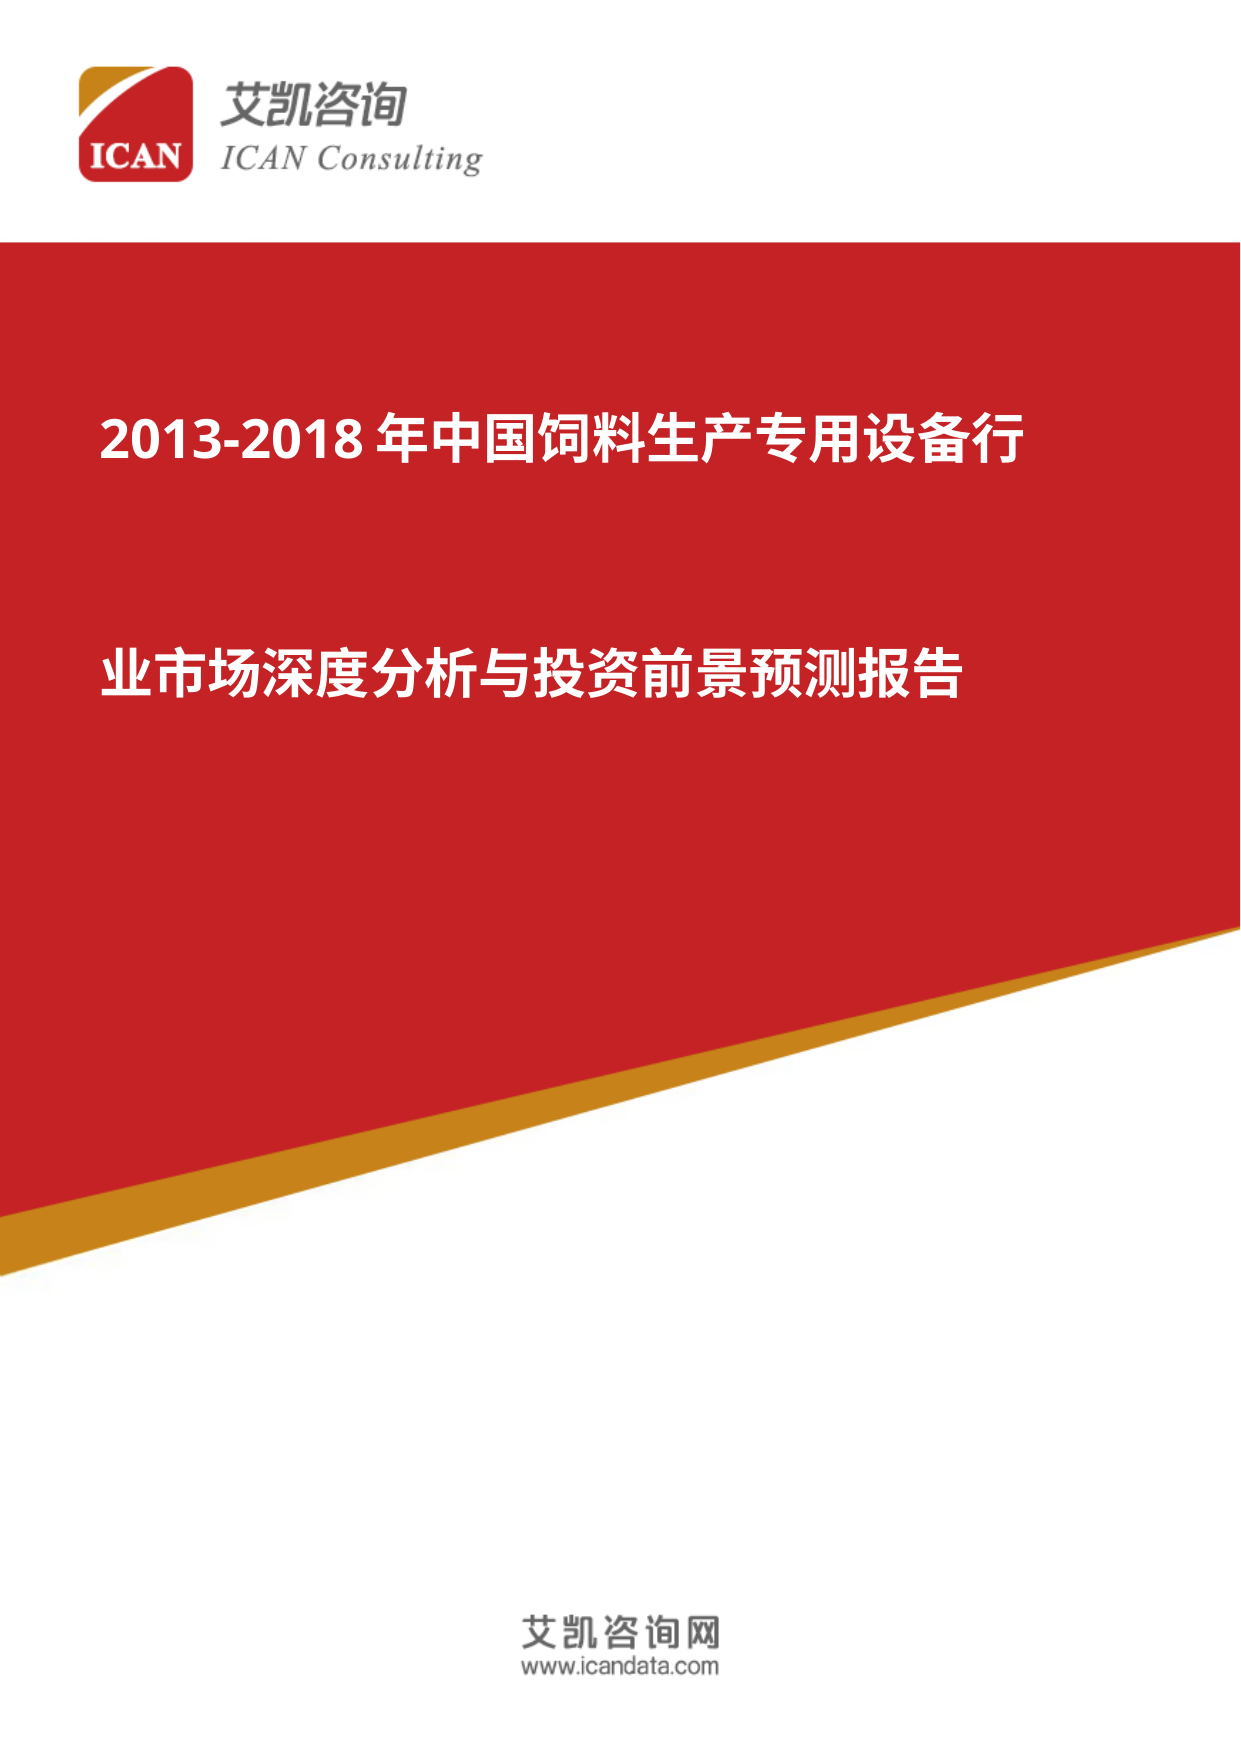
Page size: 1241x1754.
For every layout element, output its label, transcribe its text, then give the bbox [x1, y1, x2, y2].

subtitle 2013-2018年中国饲料生产专用设备行业市场深度分析与投资前景预测报告 [99, 386, 1053, 718]
picture [0, 5, 1241, 1754]
